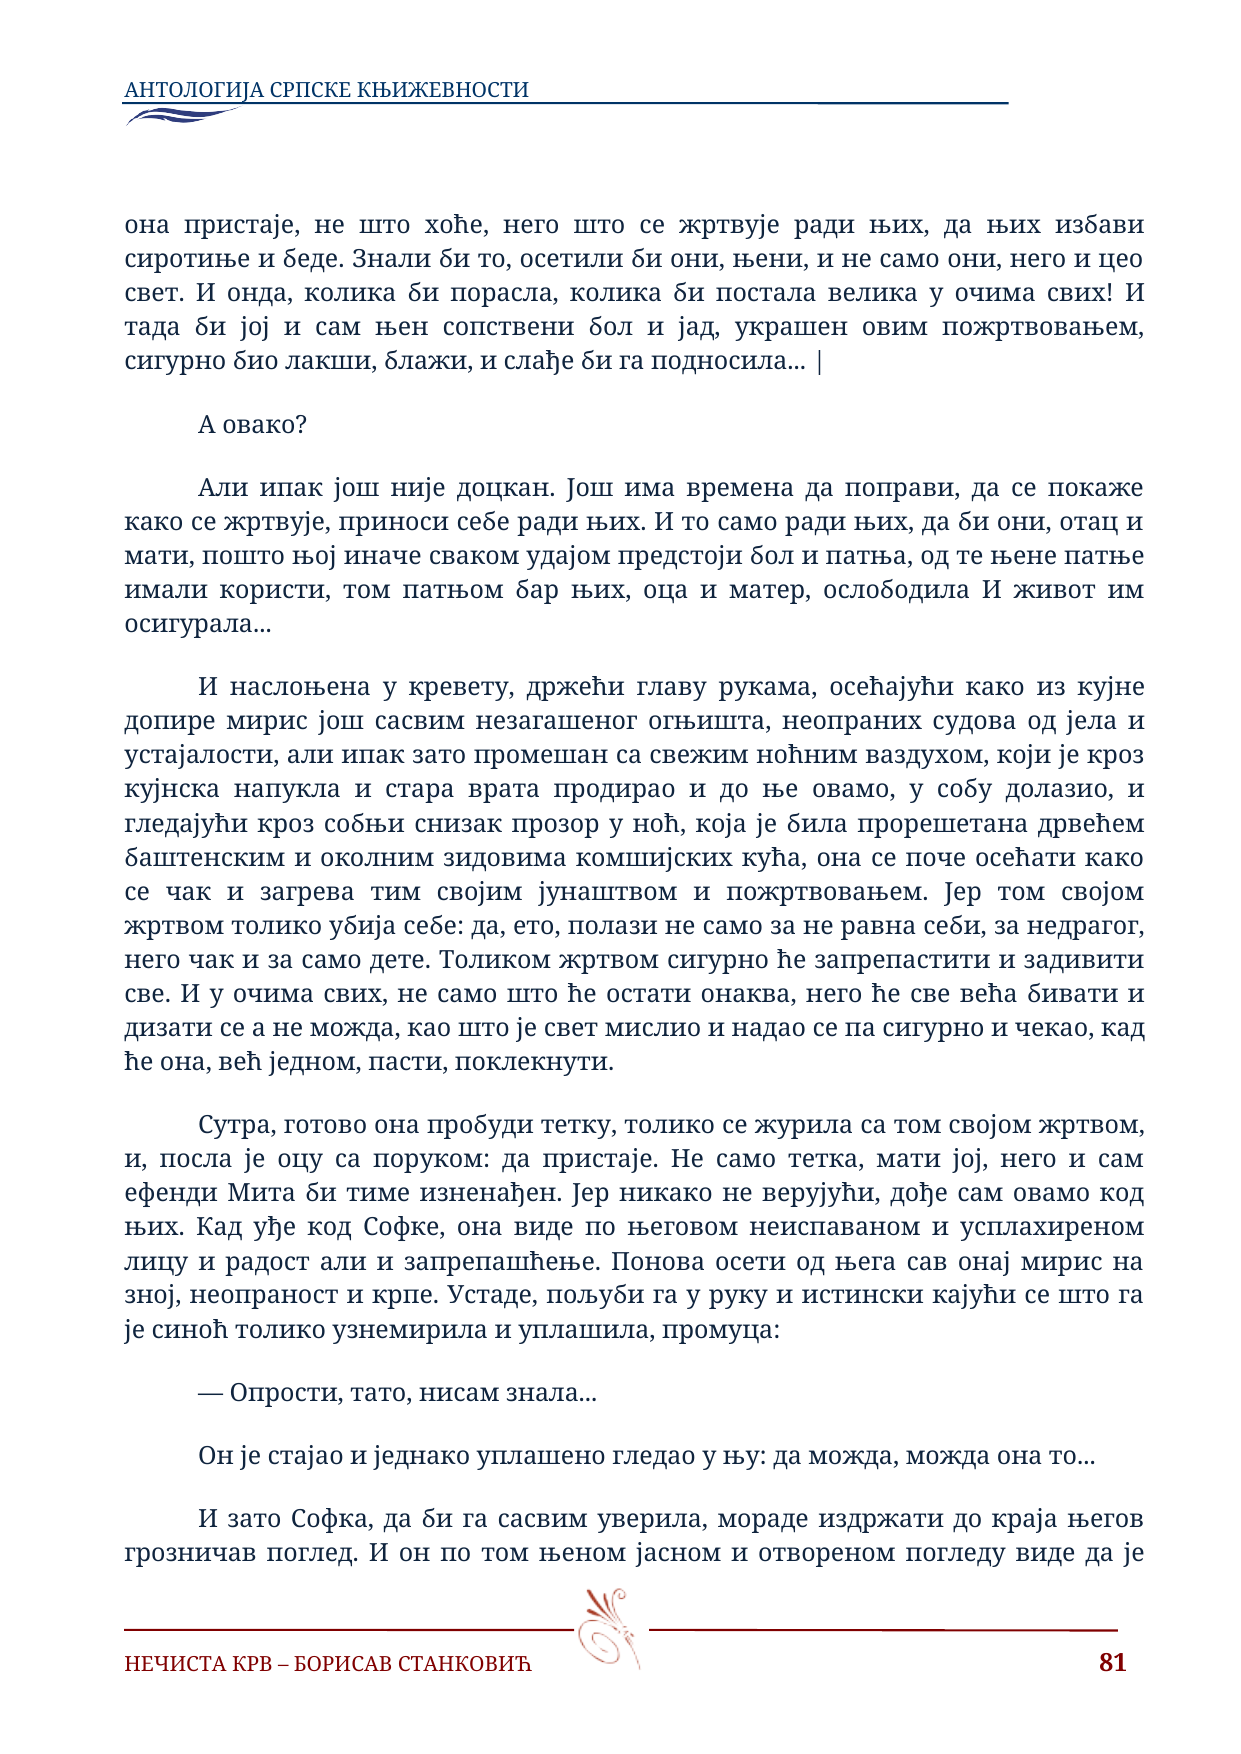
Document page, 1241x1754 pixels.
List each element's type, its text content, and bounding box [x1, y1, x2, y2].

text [124, 207, 1146, 377]
text Он је стајао и једнако уплашено гледао у њу: да можда, можда она то... [124, 1438, 1146, 1472]
text Сутра, готово она пробуди тетку, толико се журила са том својом жртвом, и, посла је оцу са поруком: да пристаје. Не само тетка, мати јој, него и сам ефенди Мита би тиме изненађен. Јер никако не верујући, дође сам овамо код њих. Кад уђе код Софке, она виде по његовом неиспаваном и усплахиреном лицу и радост али и запрепашћење. Понова осети од њега сав онај мирис на зној, неопраност и крпе. Устаде, пољуби га у руку и истински кајући се што га је синоћ толико узнемирила и уплашила, промуца: [124, 1107, 1146, 1345]
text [124, 1501, 1146, 1569]
text И наслоњена у кревету, држећи главу рукама, осећајући како из кујне допире мирис још сасвим незагашеног огњишта, неопраних судова од јела и устајалости, али ипак зато промешан са свежим ноћним ваздухом, који је кроз кујнска напукла и стара врата продирао и до ње овамо, у собу долазио, и гледајући кроз собњи снизак прозор у ноћ, која је била прорешетана дрвећем баштенским и околним зидовима комшијских кућа, она се поче осећати како се чак и загрева тим својим јунаштвом и пожртвовањем. Јер том својом жртвом толико убија себе: да, ето, полази не само за не равна себи, за недрагог, него чак и за само дете. Толиком жртвом сигурно ће запрепастити и задивити све. И у очима свих, не само што ће остати онаква, него ће све већа бивати и дизати се а не можда, као што је свет мислио и надао се па сигурно и чекао, кад ће она, већ једном, пасти, поклекнути. [124, 669, 1146, 1078]
text Али ипак још није доцкан. Још има времена да поправи, да се покаже како се жртвује, приноси себе ради њих. И то само ради њих, да би они, отац и мати, пошто њој иначе сваком удајом предстоји бол и патња, од те њене патње имали користи, том патњом бар њих, оца и матер, ослободила И живот им осигурала... [124, 469, 1146, 640]
text А овако? [124, 406, 1146, 440]
text — Опрости, тато, нисам знала... [124, 1374, 1146, 1408]
